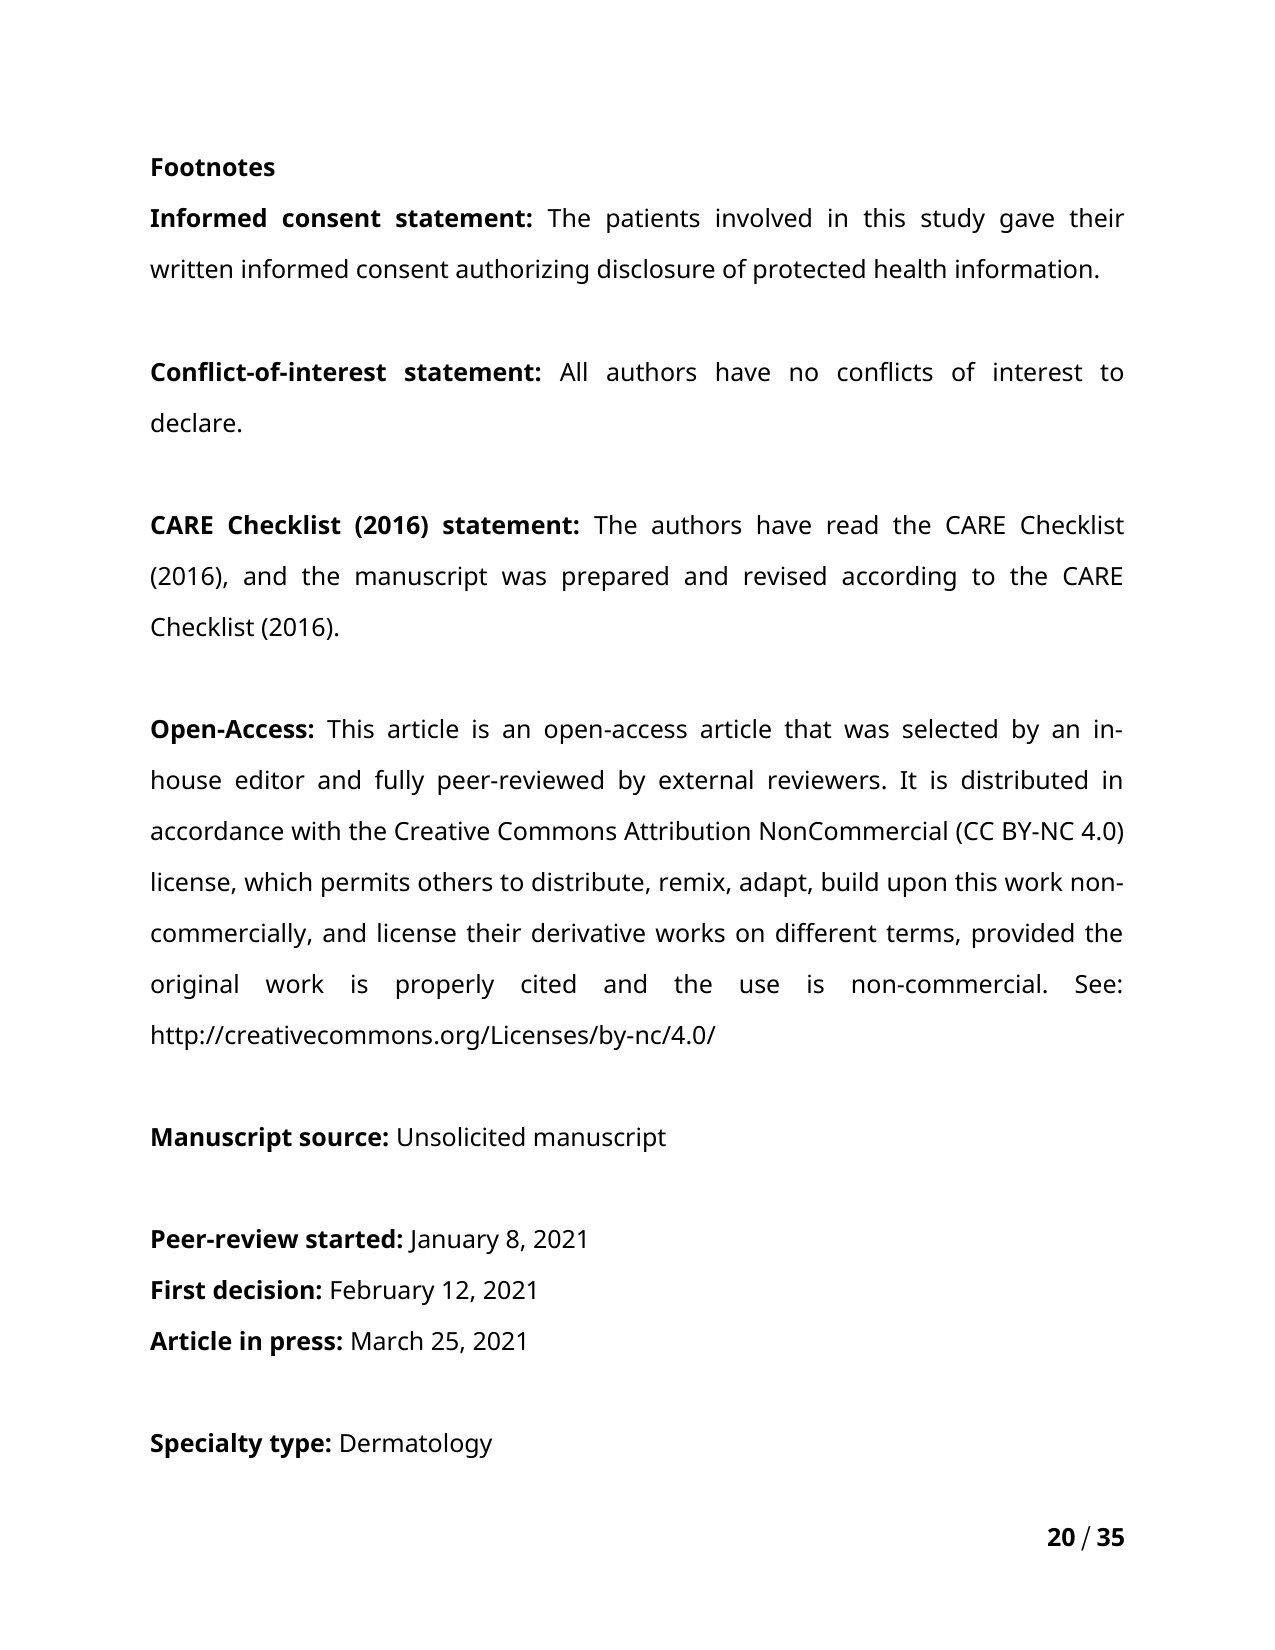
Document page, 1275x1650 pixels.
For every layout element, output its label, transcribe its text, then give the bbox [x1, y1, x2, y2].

text CARE Checklist (2016) statement: The authors have read the CARE Checklist (2016), and the manuscript was prepared and revised according to the CARE Checklist (2016). [150, 507, 1125, 643]
text Conflict-of-interest statement: All authors have no conflicts of interest to declare. [150, 354, 1125, 439]
text Open-Access: This article is an open-access article that was selected by an in-house editor and fully peer-reviewed by external reviewers. It is distributed in accordance with the Creative Commons Attribution NonCommercial (CC BY-NC 4.0) license, which permits others to distribute, remix, adapt, build upon this work non-commercially, and license their derivative works on different terms, provided the original work is properly cited and the use is non-commercial. See: http://creativecommons.org/Licenses/by-nc/4.0/ [150, 711, 1125, 1052]
text Informed consent statement: The patients involved in this study gave their written informed consent authorizing disclosure of protected health information. [150, 201, 1125, 286]
text Peer-review started: January 8, 2021 [150, 1222, 1125, 1256]
text Manuscript source: Unsolicited manuscript [150, 1120, 1125, 1154]
text Article in press: March 25, 2021 [150, 1324, 1125, 1358]
text Specialty type: Dermatology [150, 1426, 1125, 1460]
text First decision: February 12, 2021 [150, 1273, 1125, 1307]
text Footnotes [150, 150, 1125, 184]
